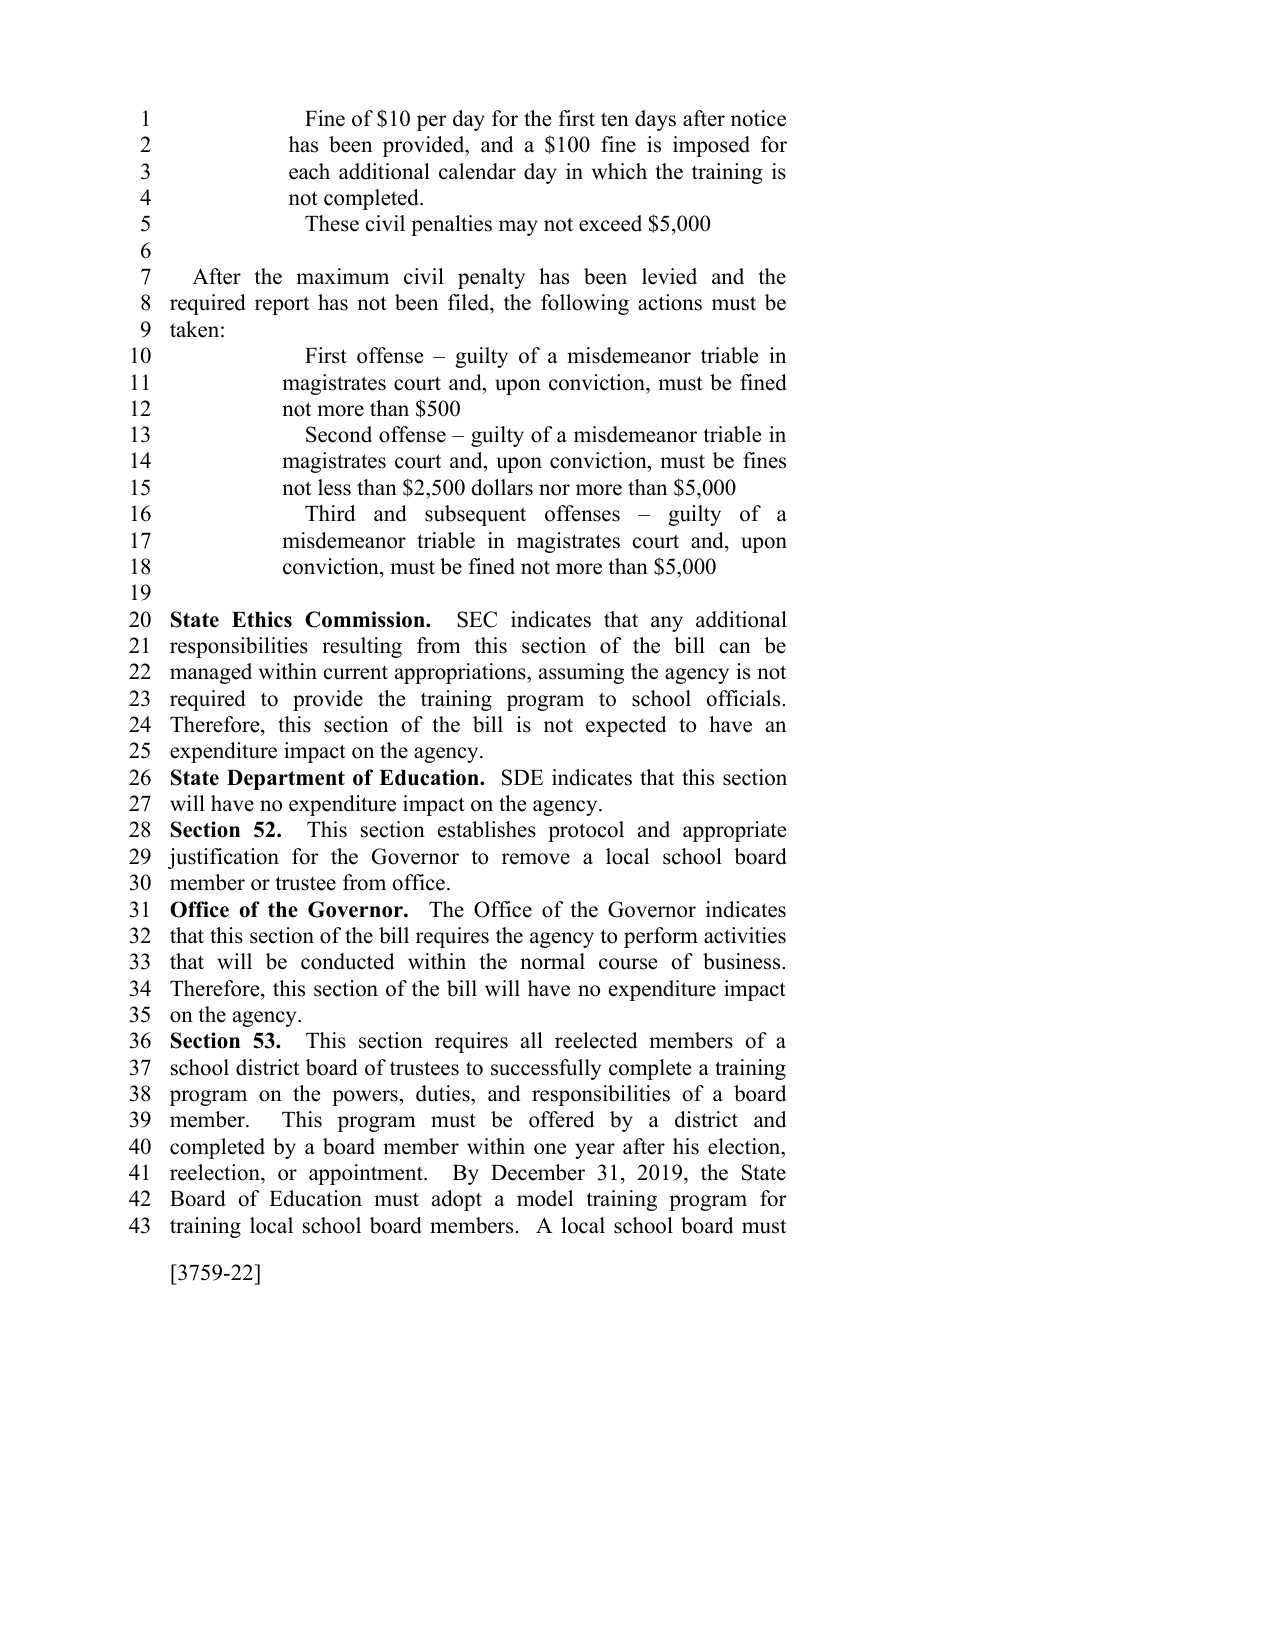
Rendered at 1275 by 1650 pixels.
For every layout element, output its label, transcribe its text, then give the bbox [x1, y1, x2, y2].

text Fine of $10 per day for the first ten days after notice has been provided, and a $100 fine is imposed for each additional calendar day in which the training is not completed. [288, 105, 787, 210]
text Section 52. This section establishes protocol and appropriate justification for the Governor to remove a local school board member or trustee from office. [169, 817, 787, 896]
text State Department of Education. SDE indicates that this section will have no expenditure impact on the agency. [169, 764, 787, 817]
text First offense – guilty of a misdemeanor triable in magistrates court and, upon conviction, must be fined not more than $500 [282, 342, 787, 421]
text Office of the Governor. The Office of the Governor indicates that this section of the bill requires the agency to perform activities that will be conducted within the normal course of business. Therefore, this section of the bill will have no expenditure impact on the agency. [169, 896, 787, 1027]
text After the maximum civil penalty has been levied and the required report has not been filed, the following actions must be taken: [169, 263, 787, 342]
text Third and subsequent offenses – guilty of a misdemeanor triable in magistrates court and, upon conviction, must be fined not more than $5,000 [282, 500, 787, 579]
text These civil penalties may not exceed $5,000 [288, 210, 787, 237]
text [169, 1027, 787, 1238]
text Second offense – guilty of a misdemeanor triable in magistrates court and, upon conviction, must be fines not less than $2,500 dollars nor more than $5,000 [282, 421, 787, 500]
text State Ethics Commission. SEC indicates that any additional responsibilities resulting from this section of the bill can be managed within current appropriations, assuming the agency is not required to provide the training program to school officials. Therefore, this section of the bill is not expected to have an expenditure impact on the agency. [169, 606, 787, 764]
